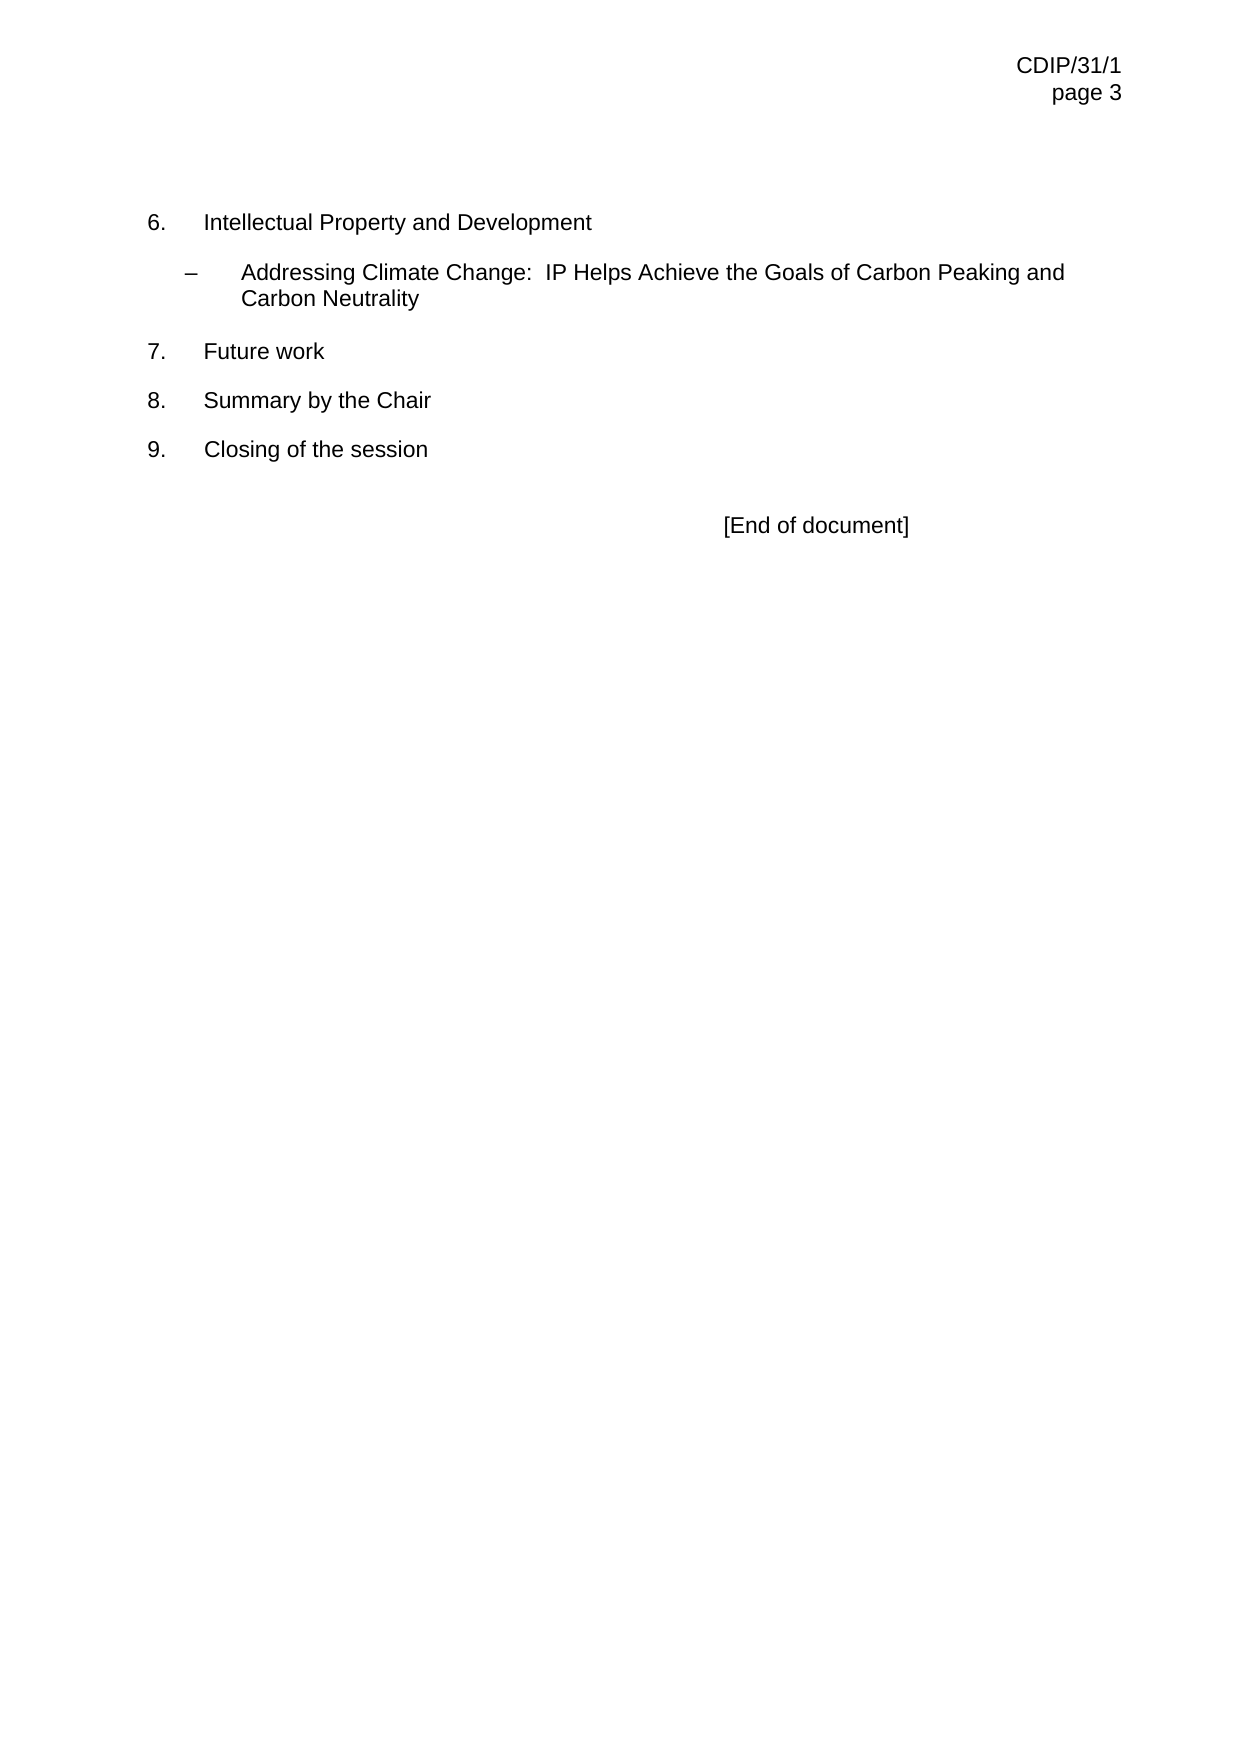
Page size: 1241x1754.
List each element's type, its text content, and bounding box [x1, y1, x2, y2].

list Future work [147, 338, 1122, 364]
list Closing of the session [147, 436, 1122, 462]
list Intellectual Property and Development [147, 209, 1122, 236]
text [End of document] [723, 512, 1122, 539]
list Summary by the Chair [147, 387, 1122, 413]
list Addressing Climate Change: IP Helps Achieve the Goals of Carbon Peaking and Carbon Neutrality [184, 258, 1122, 311]
